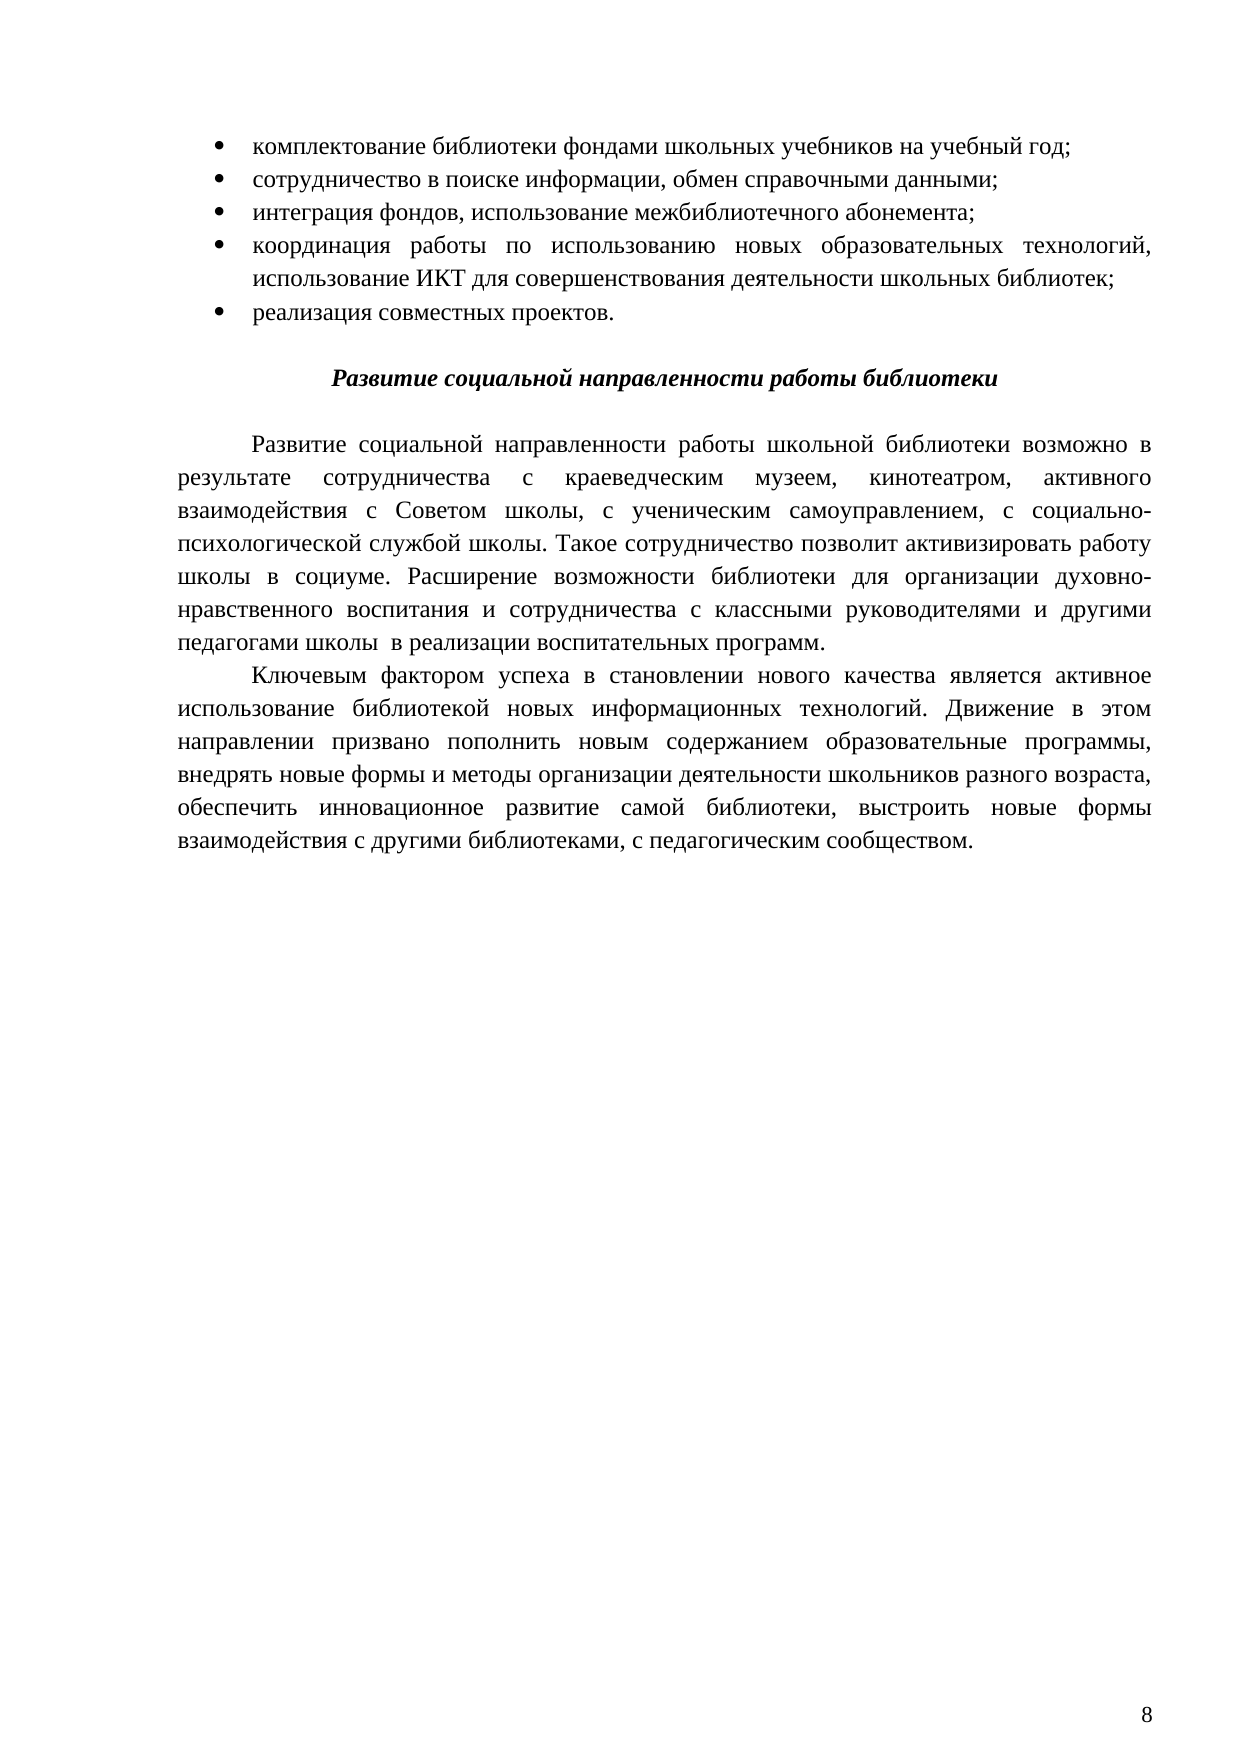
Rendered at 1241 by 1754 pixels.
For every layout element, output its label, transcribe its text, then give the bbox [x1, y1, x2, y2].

list координация работы по использованию новых образовательных технологий, использование ИКТ для совершенствования деятельности школьных библиотек; [215, 231, 1152, 292]
text Ключевым фактором успеха в становлении нового качества является активное использование библиотекой новых информационных технологий. Движение в этом направлении призвано пополнить новым содержанием образовательные программы, внедрять новые формы и методы организации деятельности школьников разного возраста, обеспечить инновационное развитие самой библиотеки, выстроить новые формы взаимодействия с другими библиотеками, с педагогическим сообществом. [177, 660, 1152, 854]
list комплектование библиотеки фондами школьных учебников на учебный год; [215, 131, 1152, 160]
text Развитие социальной направленности работы библиотеки [177, 363, 1152, 391]
list сотрудничество в поиске информации, обмен справочными данными; [215, 164, 1152, 193]
list реализация совместных проектов. [215, 297, 1152, 325]
list интеграция фондов, использование межбиблиотечного абонемента; [215, 197, 1152, 226]
text Развитие социальной направленности работы школьной библиотеки возможно в результате сотрудничества с краеведческим музеем, кинотеатром, активного взаимодействия с Советом школы, с ученическим самоуправлением, с социально-психологической службой школы. Такое сотрудничество позволит активизировать работу школы в социуме. Расширение возможности библиотеки для организации духовно-нравственного воспитания и сотрудничества с классными руководителями и другими педагогами школы в реализации воспитательных программ. [177, 429, 1152, 656]
